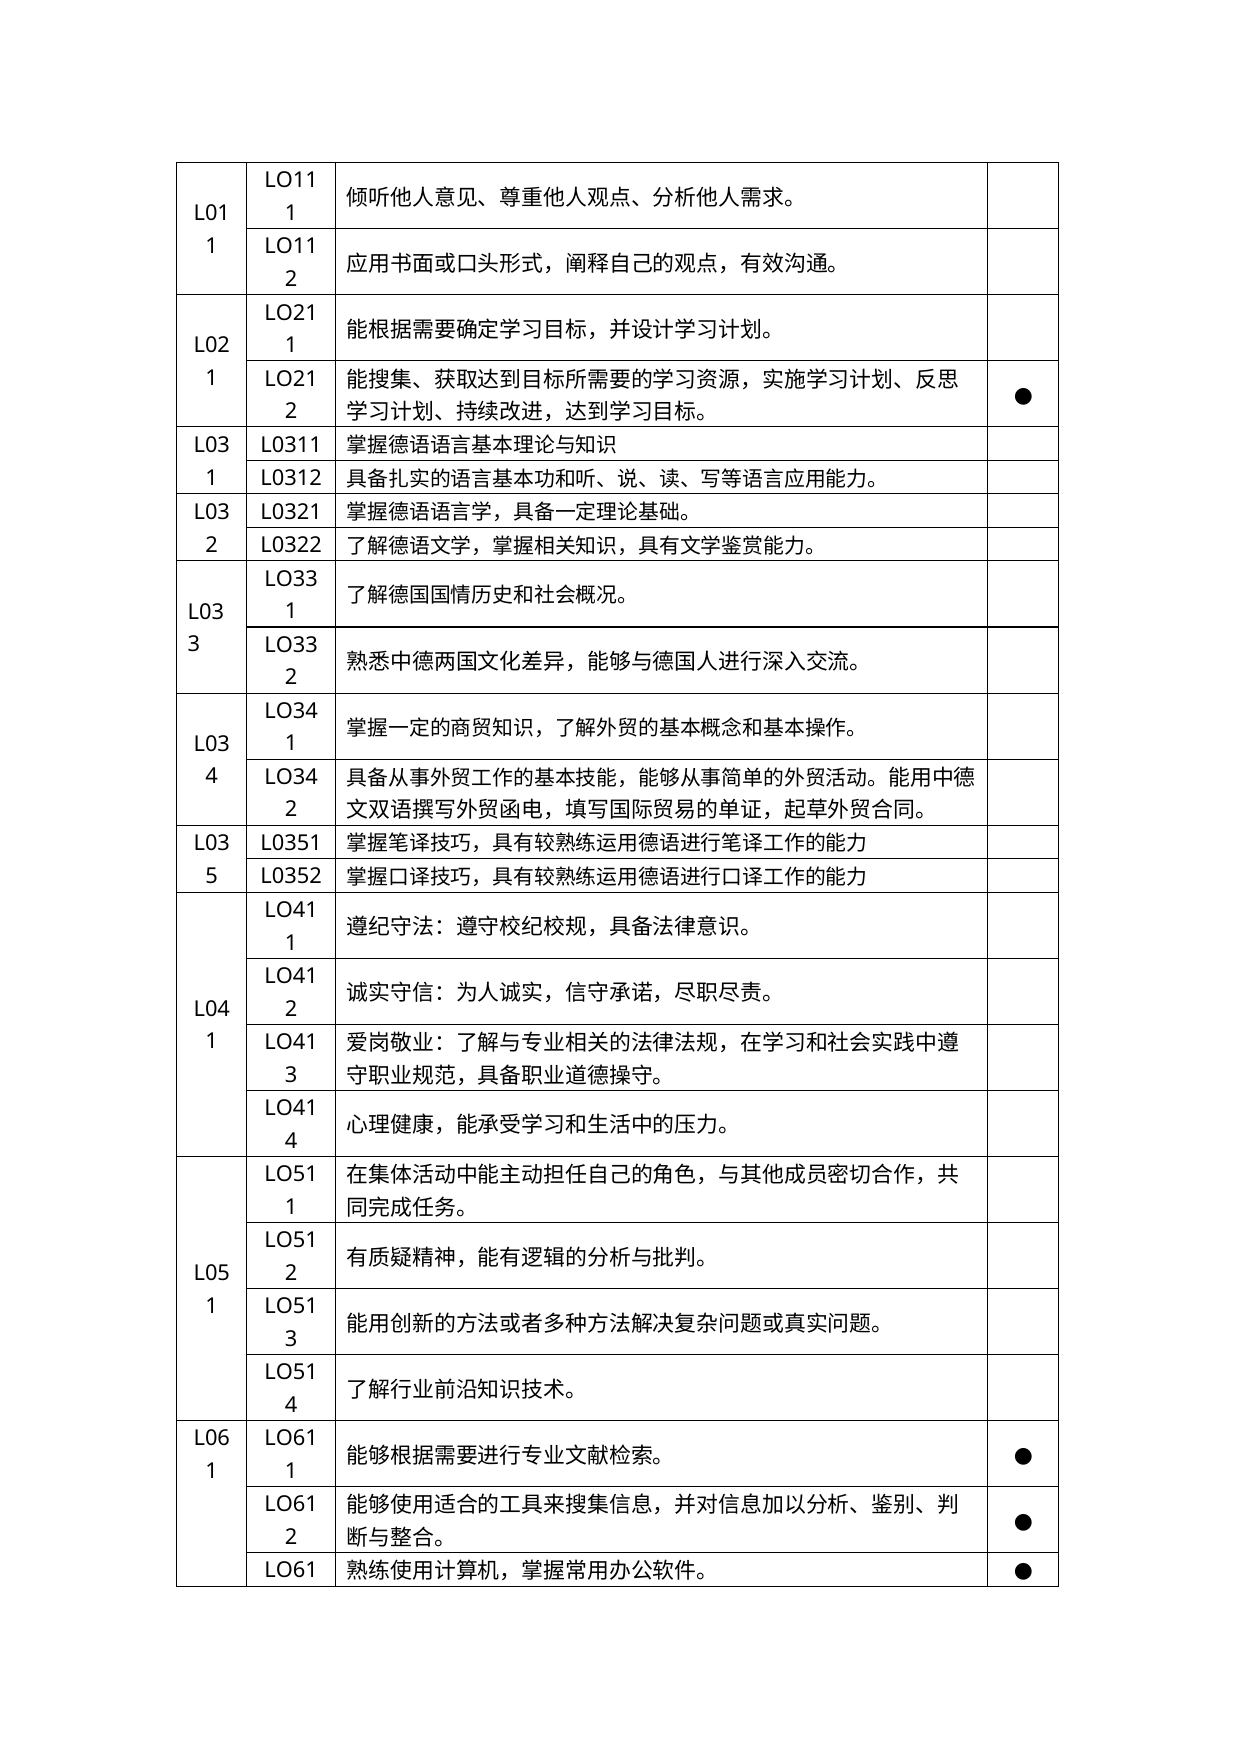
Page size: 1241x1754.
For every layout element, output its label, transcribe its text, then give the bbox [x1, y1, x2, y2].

table_cell ● [988, 1421, 1058, 1486]
table_cell 爱岗敬业：了解与专业相关的法律法规，在学习和社会实践中遵守职业规范，具备职业道德操守。 [336, 1025, 987, 1090]
table_cell L034 [177, 694, 246, 824]
table_cell 倾听他人意见、尊重他人观点、分析他人需求。 [336, 163, 987, 228]
table_cell L0322 [247, 528, 335, 560]
table_cell LO342 [247, 760, 335, 824]
table_cell [988, 427, 1058, 460]
table_cell 能够使用适合的工具来搜集信息，并对信息加以分析、鉴别、判断与整合。 [336, 1487, 987, 1552]
table_cell 掌握一定的商贸知识，了解外贸的基本概念和基本操作。 [336, 694, 987, 758]
table_cell [988, 1223, 1058, 1288]
table_cell LO211 [247, 295, 335, 360]
table_cell 了解德语文学，掌握相关知识，具有文学鉴赏能力。 [336, 528, 987, 560]
table_cell L035 [177, 826, 246, 892]
table_cell [988, 1157, 1058, 1222]
table_cell LO513 [247, 1289, 335, 1354]
table_cell [988, 1355, 1058, 1420]
table_cell [988, 694, 1058, 758]
table_cell L031 [177, 427, 246, 493]
table_cell LO613 [247, 1553, 335, 1586]
table_cell [988, 893, 1058, 958]
table_cell L0311 [247, 427, 335, 460]
table_cell 诚实守信：为人诚实，信守承诺，尽职尽责。 [336, 959, 987, 1024]
table_cell 了解行业前沿知识技术。 [336, 1355, 987, 1420]
table_cell 能根据需要确定学习目标，并设计学习计划。 [336, 295, 987, 360]
table_cell [988, 561, 1058, 626]
table_cell 应用书面或口头形式，阐释自己的观点，有效沟通。 [336, 229, 987, 294]
table_cell 有质疑精神，能有逻辑的分析与批判。 [336, 1223, 987, 1288]
table_cell 熟悉中德两国文化差异，能够与德国人进行深入交流。 [336, 628, 987, 692]
table_cell LO412 [247, 959, 335, 1024]
table_cell L021 [177, 295, 246, 426]
table_cell L0321 [247, 494, 335, 527]
table_cell [988, 1025, 1058, 1090]
table_cell LO611 [247, 1421, 335, 1486]
table_cell 能够根据需要进行专业文献检索。 [336, 1421, 987, 1486]
table_cell [988, 229, 1058, 294]
table_cell ● [988, 1553, 1058, 1586]
table_cell LO341 [247, 694, 335, 758]
table_cell LO332 [247, 628, 335, 692]
table_cell L011 [177, 163, 246, 294]
table_cell [988, 859, 1058, 892]
table_cell 掌握笔译技巧，具有较熟练运用德语进行笔译工作的能力 [336, 826, 987, 858]
table_cell LO511 [247, 1157, 335, 1222]
table_cell 能用创新的方法或者多种方法解决复杂问题或真实问题。 [336, 1289, 987, 1354]
table_cell LO331 [247, 561, 335, 626]
table_cell LO514 [247, 1355, 335, 1420]
table_cell LO112 [247, 229, 335, 294]
table_cell [988, 826, 1058, 858]
table_cell [988, 628, 1058, 692]
table_cell 掌握德语语言基本理论与知识 [336, 427, 987, 460]
table_cell L0352 [247, 859, 335, 892]
table_cell L041 [177, 893, 246, 1156]
table_cell LO212 [247, 361, 335, 426]
table_cell 具备从事外贸工作的基本技能，能够从事简单的外贸活动。能用中德文双语撰写外贸函电，填写国际贸易的单证，起草外贸合同。 [336, 760, 987, 824]
table_cell 能搜集、获取达到目标所需要的学习资源，实施学习计划、反思学习计划、持续改进，达到学习目标。 [336, 361, 987, 426]
table_cell L051 [177, 1157, 246, 1420]
table_cell LO413 [247, 1025, 335, 1090]
table_cell 掌握德语语言学，具备一定理论基础。 [336, 494, 987, 527]
table_cell 熟练使用计算机，掌握常用办公软件。 [336, 1553, 987, 1586]
table_cell [988, 760, 1058, 824]
table_cell [988, 461, 1058, 493]
table_cell [988, 1091, 1058, 1156]
table_cell [988, 494, 1058, 527]
table_cell 掌握口译技巧，具有较熟练运用德语进行口译工作的能力 [336, 859, 987, 892]
table_cell LO414 [247, 1091, 335, 1156]
table_cell LO612 [247, 1487, 335, 1552]
table_cell ● [988, 361, 1058, 426]
table_cell 遵纪守法：遵守校纪校规，具备法律意识。 [336, 893, 987, 958]
table_cell ● [988, 1487, 1058, 1552]
table_cell 在集体活动中能主动担任自己的角色，与其他成员密切合作，共同完成任务。 [336, 1157, 987, 1222]
table_cell L033 [177, 561, 246, 692]
table_cell LO411 [247, 893, 335, 958]
table_cell 了解德国国情历史和社会概况。 [336, 561, 987, 626]
table_cell [988, 163, 1058, 228]
table_cell L032 [177, 494, 246, 560]
table_cell LO111 [247, 163, 335, 228]
table_cell 具备扎实的语言基本功和听、说、读、写等语言应用能力。 [336, 461, 987, 493]
table_cell 心理健康，能承受学习和生活中的压力。 [336, 1091, 987, 1156]
table_cell L0351 [247, 826, 335, 858]
table_cell L061 [177, 1421, 246, 1586]
table_cell [988, 528, 1058, 560]
table_cell [988, 1289, 1058, 1354]
table_cell L0312 [247, 461, 335, 493]
table_cell [988, 295, 1058, 360]
table_cell LO512 [247, 1223, 335, 1288]
table_cell [988, 959, 1058, 1024]
